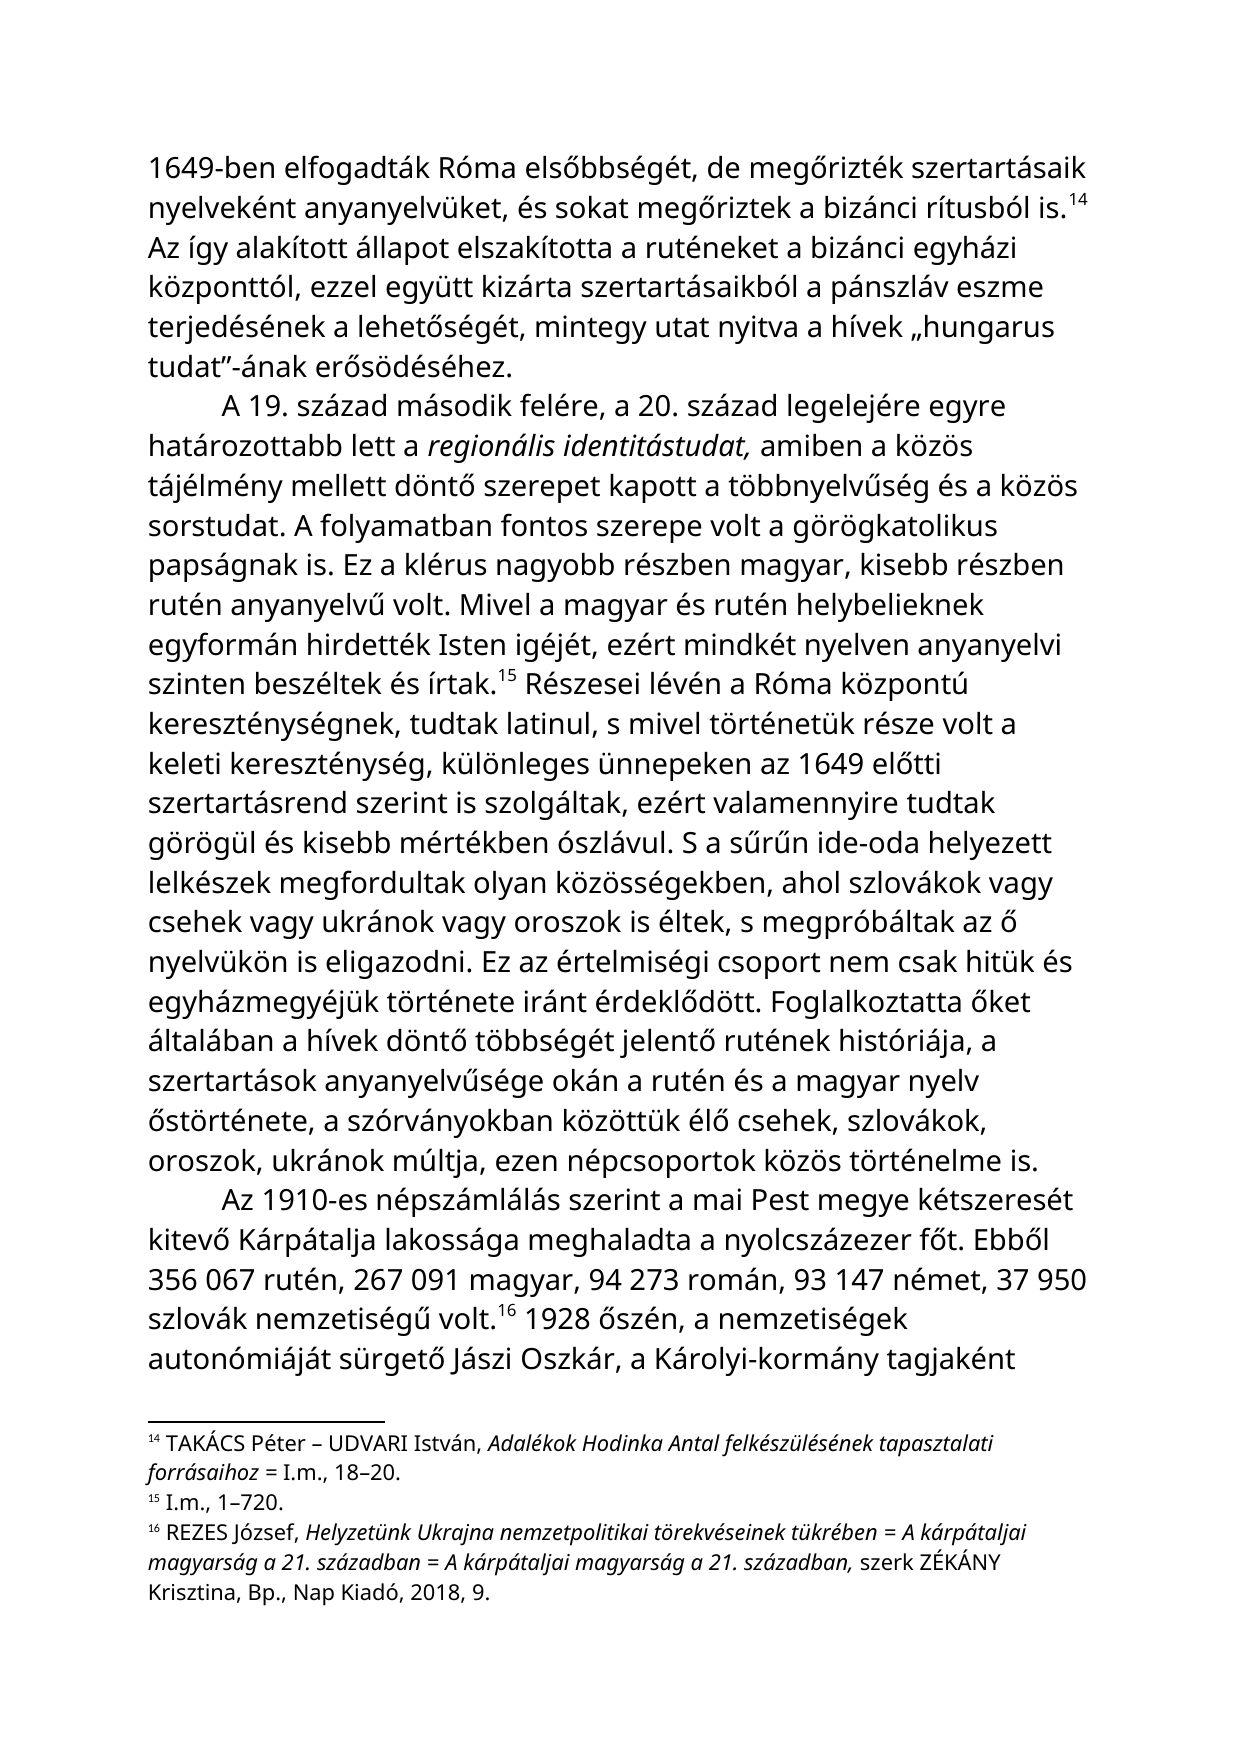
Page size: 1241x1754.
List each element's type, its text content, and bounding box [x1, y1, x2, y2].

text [148, 1179, 1093, 1378]
text A 19. század második felére, a 20. század legelejére egyre határozottabb lett a regionális identitástudat, amiben a közös tájélmény mellett döntő szerepet kapott a többnyelvűség és a közös sorstudat. A folyamatban fontos szerepe volt a görögkatolikus papságnak is. Ez a klérus nagyobb részben magyar, kisebb részben rutén anyanyelvű volt. Mivel a magyar és rutén helybelieknek egyformán hirdették Isten igéjét, ezért mindkét nyelven anyanyelvi szinten beszéltek és írtak. Részesei lévén a Róma központú kereszténységnek, tudtak latinul, s mivel történetük része volt a keleti kereszténység, különleges ünnepeken az 1649 előtti szertartásrend szerint is szolgáltak, ezért valamennyire tudtak görögül és kisebb mértékben ószlávul. S a sűrűn ide-oda helyezett lelkészek megfordultak olyan közösségekben, ahol szlovákok vagy csehek vagy ukránok vagy oroszok is éltek, s megpróbáltak az ő nyelvükön is eligazodni. Ez az értelmiségi csoport nem csak hitük és egyházmegyéjük története iránt érdeklődött. Foglalkoztatta őket általában a hívek döntő többségét jelentő rutének históriája, a szertartások anyanyelvűsége okán a rutén és a magyar nyelv őstörténete, a szórványokban közöttük élő csehek, szlovákok, oroszok, ukránok múltja, ezen népcsoportok közös történelme is. [148, 386, 1093, 1179]
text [148, 148, 1093, 386]
